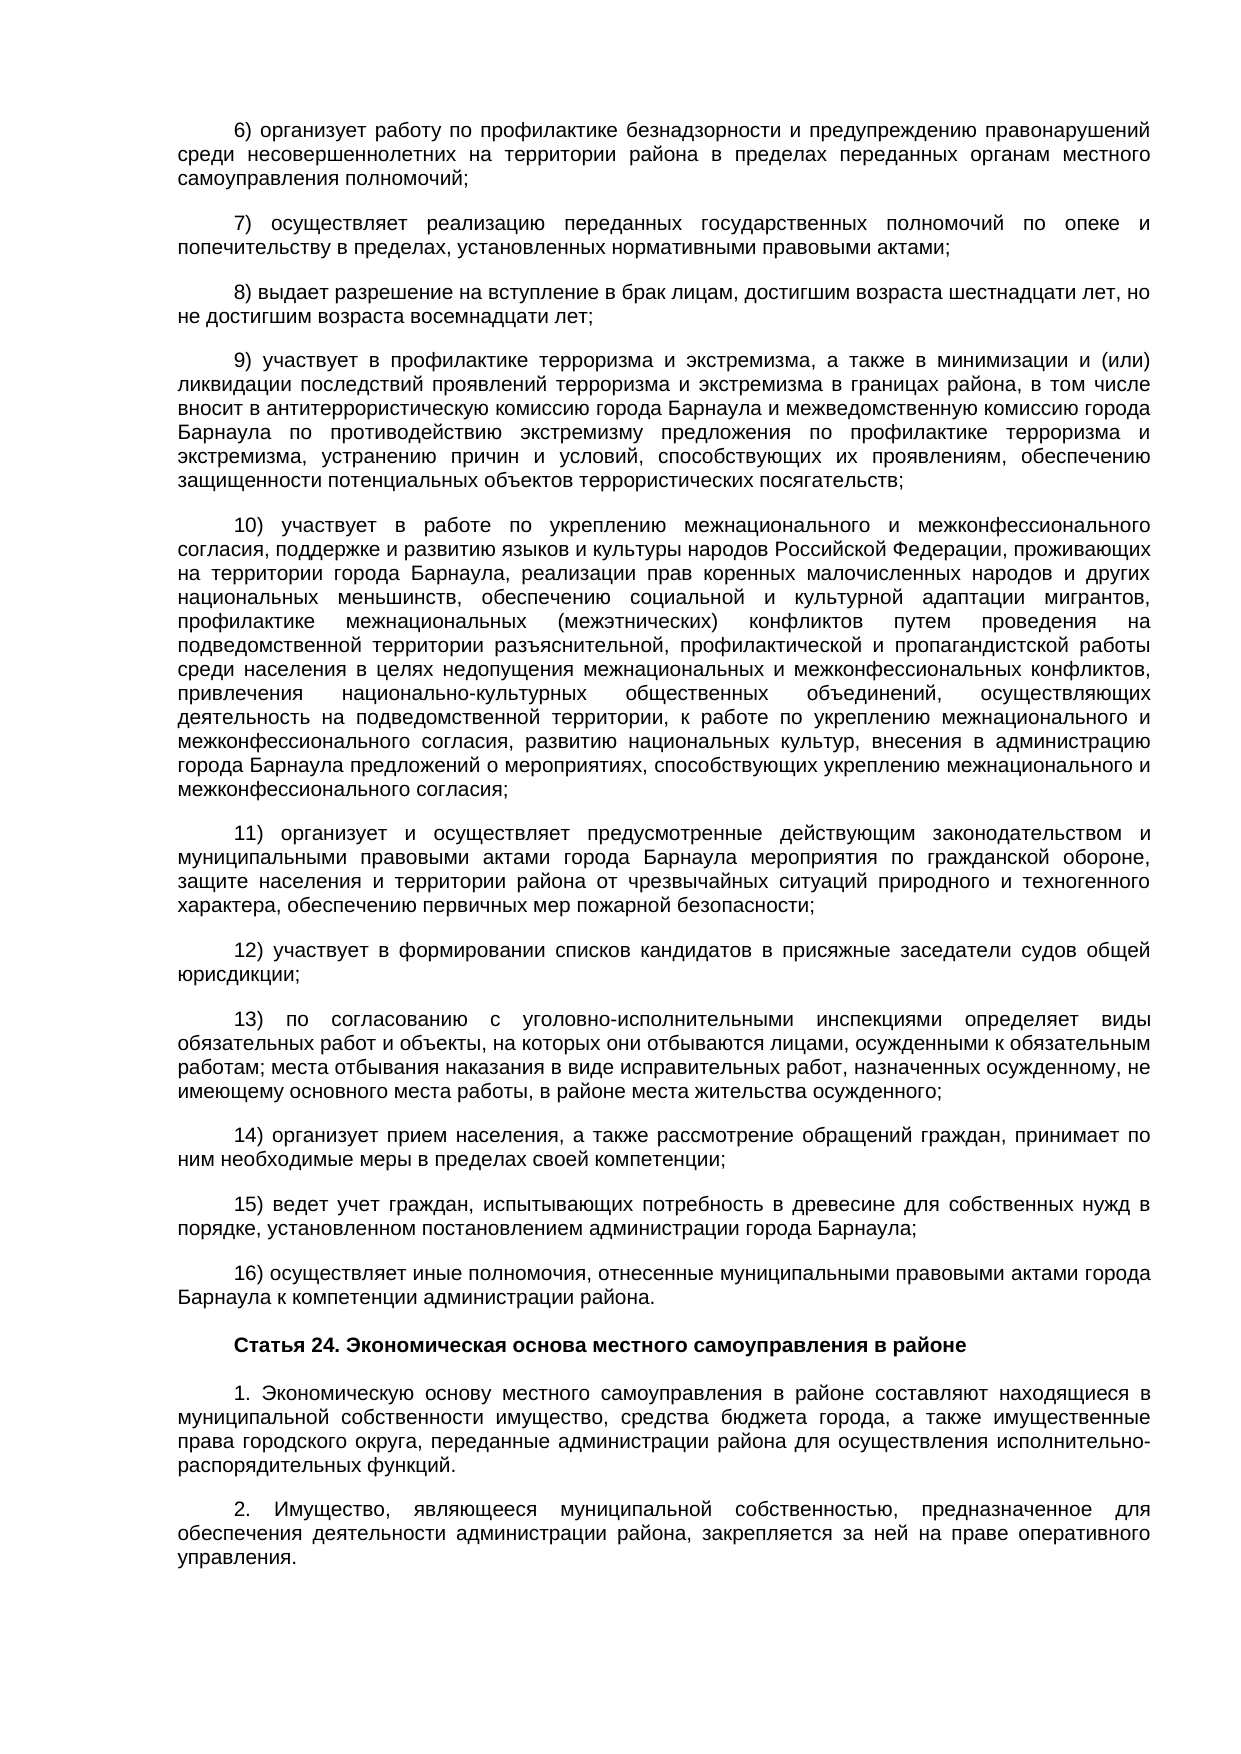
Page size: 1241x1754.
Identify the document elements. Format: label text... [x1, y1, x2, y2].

text 1. Экономическую основу местного самоуправления в районе составляют находящиеся в муниципальной собственности имущество, средства бюджета города, а также имущественные права городского округа, переданные администрации района для осуществления исполнительно-распорядительных функций. [177, 1381, 1152, 1476]
text 14) организует прием населения, а также рассмотрение обращений граждан, принимает по ним необходимые меры в пределах своей компетенции; [177, 1123, 1152, 1171]
text 15) ведет учет граждан, испытывающих потребность в древесине для собственных нужд в порядке, установленном постановлением администрации города Барнаула; [177, 1192, 1152, 1240]
text 8) выдает разрешение на вступление в брак лицам, достигшим возраста шестнадцати лет, но не достигшим возраста восемнадцати лет; [177, 279, 1152, 327]
text 7) осуществляет реализацию переданных государственных полномочий по опеке и попечительству в пределах, установленных нормативными правовыми актами; [177, 211, 1152, 259]
title Статья 24. Экономическая основа местного самоуправления в районе [177, 1333, 1152, 1357]
text 16) осуществляет иные полномочия, отнесенные муниципальными правовыми актами города Барнаула к компетенции администрации района. [177, 1261, 1152, 1309]
text 9) участвует в профилактике терроризма и экстремизма, а также в минимизации и (или) ликвидации последствий проявлений терроризма и экстремизма в границах района, в том числе вносит в антитеррористическую комиссию города Барнаула и межведомственную комиссию города Барнаула по противодействию экстремизму предложения по профилактике терроризма и экстремизма, устранению причин и условий, способствующих их проявлениям, обеспечению защищенности потенциальных объектов террористических посягательств; [177, 348, 1152, 492]
text 2. Имущество, являющееся муниципальной собственностью, предназначенное для обеспечения деятельности администрации района, закрепляется за ней на праве оперативного управления. [177, 1497, 1152, 1569]
text 10) участвует в работе по укреплению межнационального и межконфессионального согласия, поддержке и развитию языков и культуры народов Российской Федерации, проживающих на территории города Барнаула, реализации прав коренных малочисленных народов и других национальных меньшинств, обеспечению социальной и культурной адаптации мигрантов, профилактике межнациональных (межэтнических) конфликтов путем проведения на подведомственной территории разъяснительной, профилактической и пропагандистской работы среди населения в целях недопущения межнациональных и межконфессиональных конфликтов, привлечения национально-культурных общественных объединений, осуществляющих деятельность на подведомственной территории, к работе по укреплению межнационального и межконфессионального согласия, развитию национальных культур, внесения в администрацию города Барнаула предложений о мероприятиях, способствующих укреплению межнационального и межконфессионального согласия; [177, 513, 1152, 800]
text 11) организует и осуществляет предусмотренные действующим законодательством и муниципальными правовыми актами города Барнаула мероприятия по гражданской обороне, защите населения и территории района от чрезвычайных ситуаций природного и техногенного характера, обеспечению первичных мер пожарной безопасности; [177, 821, 1152, 917]
text 13) по согласованию с уголовно-исполнительными инспекциями определяет виды обязательных работ и объекты, на которых они отбываются лицами, осужденными к обязательным работам; места отбывания наказания в виде исправительных работ, назначенных осужденному, не имеющему основного места работы, в районе места жительства осужденного; [177, 1007, 1152, 1102]
text 6) организует работу по профилактике безнадзорности и предупреждению правонарушений среди несовершеннолетних на территории района в пределах переданных органам местного самоуправления полномочий; [177, 118, 1152, 190]
text 12) участвует в формировании списков кандидатов в присяжные заседатели судов общей юрисдикции; [177, 938, 1152, 986]
